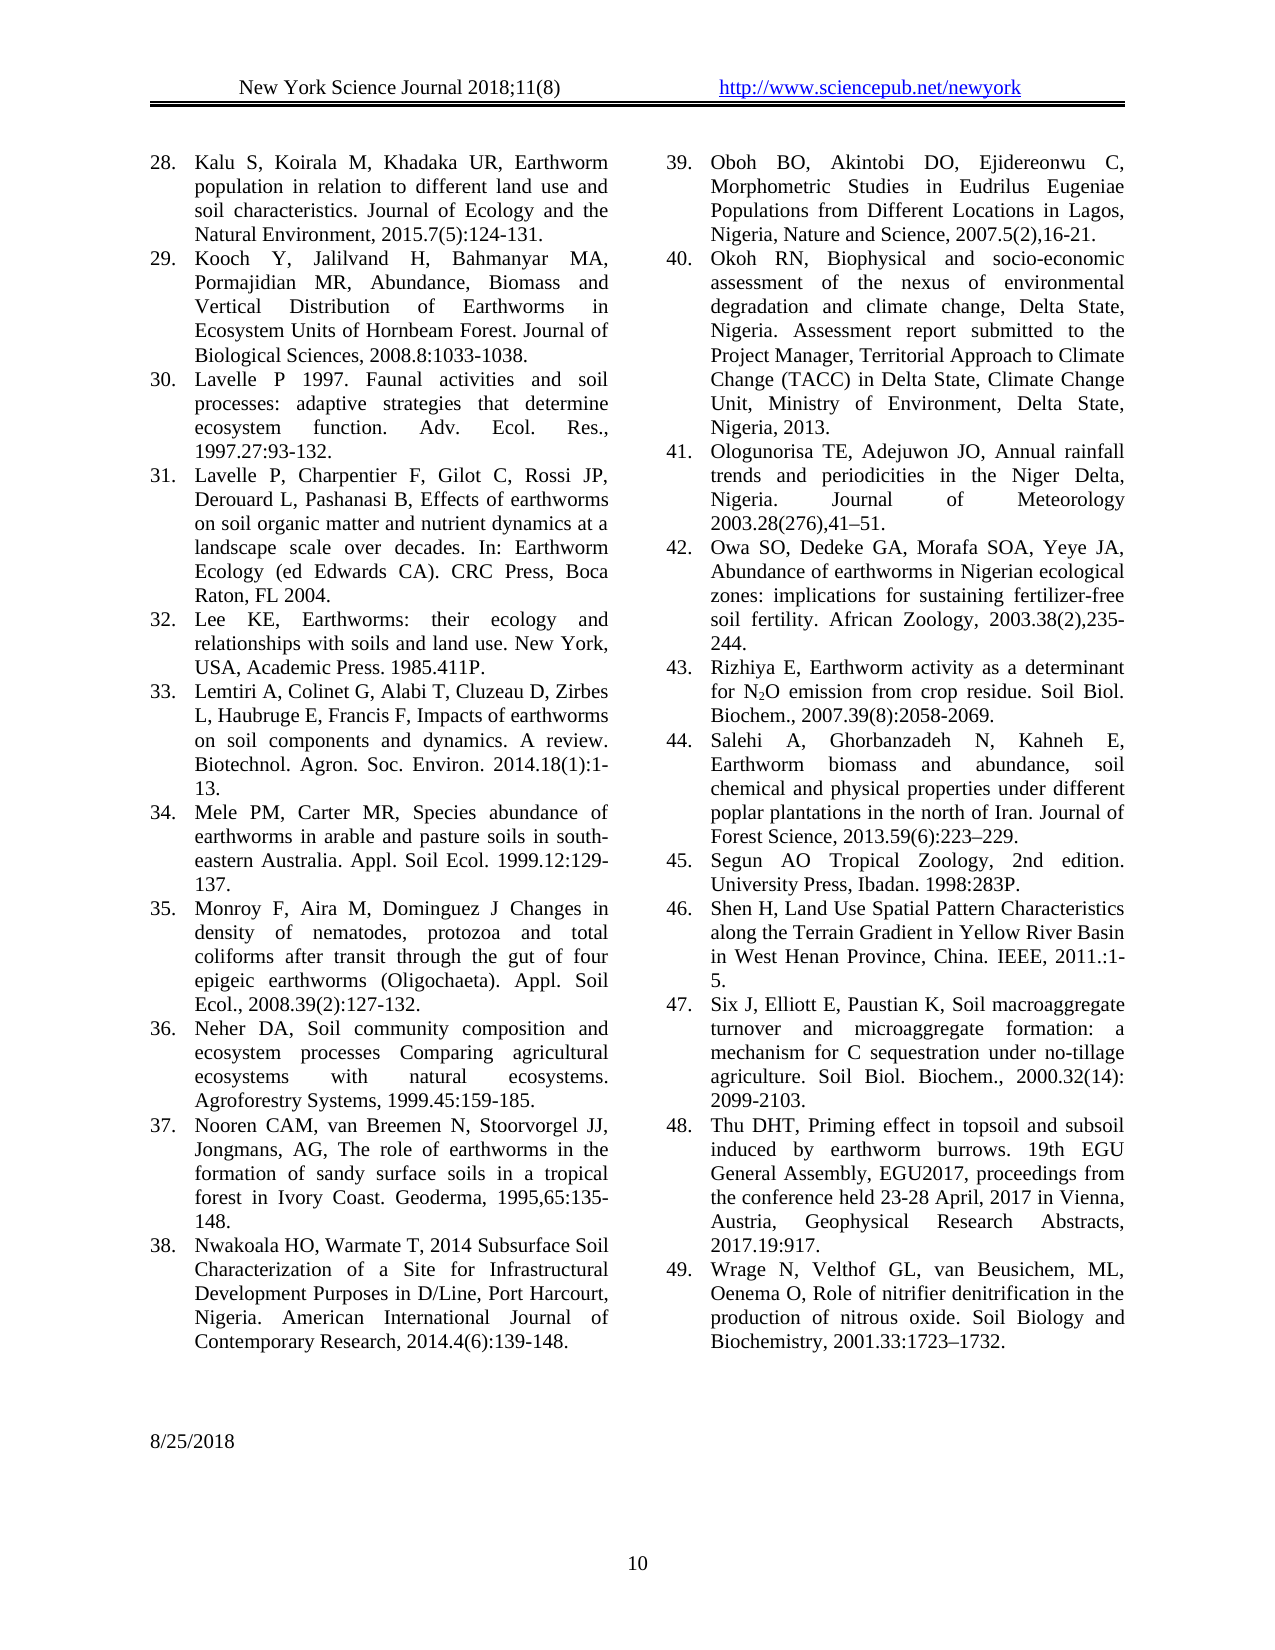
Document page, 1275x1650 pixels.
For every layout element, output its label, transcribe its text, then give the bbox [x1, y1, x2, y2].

list Oboh BO, Akintobi DO, Ejidereonwu C, Morphometric Studies in Eudrilus Eugeniae Populations from Different Locations in Lagos, Nigeria, Nature and Science, 2007.5(2),16-21. [666, 150, 1125, 246]
list Salehi A, Ghorbanzadeh N, Kahneh E, Earthworm biomass and abundance, soil chemical and physical properties under different poplar plantations in the north of Iran. Journal of Forest Science, 2013.59(6):223–229. [666, 727, 1125, 848]
list Segun AO Tropical Zoology, 2nd edition. University Press, Ibadan. 1998:283P. [666, 848, 1125, 896]
list Neher DA, Soil community composition and ecosystem processes Comparing agricultural ecosystems with natural ecosystems. Agroforestry Systems, 1999.45:159-185. [150, 1016, 609, 1112]
list Wrage N, Velthof GL, van Beusichem, ML, Oenema O, Role of nitrifier denitrification in the production of nitrous oxide. Soil Biology and Biochemistry, 2001.33:1723–1732. [666, 1257, 1125, 1353]
list Lavelle P, Charpentier F, Gilot C, Rossi JP, Derouard L, Pashanasi B, Effects of earthworms on soil organic matter and nutrient dynamics at a landscape scale over decades. In: Earthworm Ecology (ed Edwards CA). CRC Press, Boca Raton, FL 2004. [150, 463, 609, 607]
list Kooch Y, Jalilvand H, Bahmanyar MA, Pormajidian MR, Abundance, Biomass and Vertical Distribution of Earthworms in Ecosystem Units of Hornbeam Forest. Journal of Biological Sciences, 2008.8:1033-1038. [150, 246, 609, 367]
list Shen H, Land Use Spatial Pattern Characteristics along the Terrain Gradient in Yellow River Basin in West Henan Province, China. IEEE, 2011.:1-5. [666, 896, 1125, 992]
list Ologunorisa TE, Adejuwon JO, Annual rainfall trends and periodicities in the Niger Delta, Nigeria. Journal of Meteorology 2003.28(276),41–51. [666, 439, 1125, 535]
list Okoh RN, Biophysical and socio-economic assessment of the nexus of environmental degradation and climate change, Delta State, Nigeria. Assessment report submitted to the Project Manager, Territorial Approach to Climate Change (TACC) in Delta State, Climate Change Unit, Ministry of Environment, Delta State, Nigeria, 2013. [666, 246, 1125, 439]
list Lavelle P 1997. Faunal activities and soil processes: adaptive strategies that determine ecosystem function. Adv. Ecol. Res., 1997.27:93-132. [150, 367, 609, 463]
list Monroy F, Aira M, Dominguez J Changes in density of nematodes, protozoa and total coliforms after transit through the gut of four epigeic earthworms (Oligochaeta). Appl. Soil Ecol., 2008.39(2):127-132. [150, 896, 609, 1016]
list Nooren CAM, van Breemen N, Stoorvorgel JJ, Jongmans, AG, The role of earthworms in the formation of sandy surface soils in a tropical forest in Ivory Coast. Geoderma, 1995,65:135-148. [150, 1112, 609, 1233]
list Rizhiya E, Earthworm activity as a determinant for N2O emission from crop residue. Soil Biol. Biochem., 2007.39(8):2058-2069. [666, 655, 1125, 727]
list Lemtiri A, Colinet G, Alabi T, Cluzeau D, Zirbes L, Haubruge E, Francis F, Impacts of earthworms on soil components and dynamics. A review. Biotechnol. Agron. Soc. Environ. 2014.18(1):1-13. [150, 679, 609, 800]
text 8/25/2018 [150, 1429, 1125, 1453]
list Mele PM, Carter MR, Species abundance of earthworms in arable and pasture soils in south-eastern Australia. Appl. Soil Ecol. 1999.12:129-137. [150, 800, 609, 896]
list Kalu S, Koirala M, Khadaka UR, Earthworm population in relation to different land use and soil characteristics. Journal of Ecology and the Natural Environment, 2015.7(5):124-131. [150, 150, 609, 246]
list Owa SO, Dedeke GA, Morafa SOA, Yeye JA, Abundance of earthworms in Nigerian ecological zones: implications for sustaining fertilizer-free soil fertility. African Zoology, 2003.38(2),235-244. [666, 535, 1125, 655]
list Lee KE, Earthworms: their ecology and relationships with soils and land use. New York, USA, Academic Press. 1985.411P. [150, 607, 609, 679]
list Thu DHT, Priming effect in topsoil and subsoil induced by earthworm burrows. 19th EGU General Assembly, EGU2017, proceedings from the conference held 23-28 April, 2017 in Vienna, Austria, Geophysical Research Abstracts, 2017.19:917. [666, 1112, 1125, 1257]
list Nwakoala HO, Warmate T, 2014 Subsurface Soil Characterization of a Site for Infrastructural Development Purposes in D/Line, Port Harcourt, Nigeria. American International Journal of Contemporary Research, 2014.4(6):139-148. [150, 1233, 609, 1353]
list Six J, Elliott E, Paustian K, Soil macroaggregate turnover and microaggregate formation: a mechanism for C sequestration under no-tillage agriculture. Soil Biol. Biochem., 2000.32(14): 2099-2103. [666, 992, 1125, 1112]
